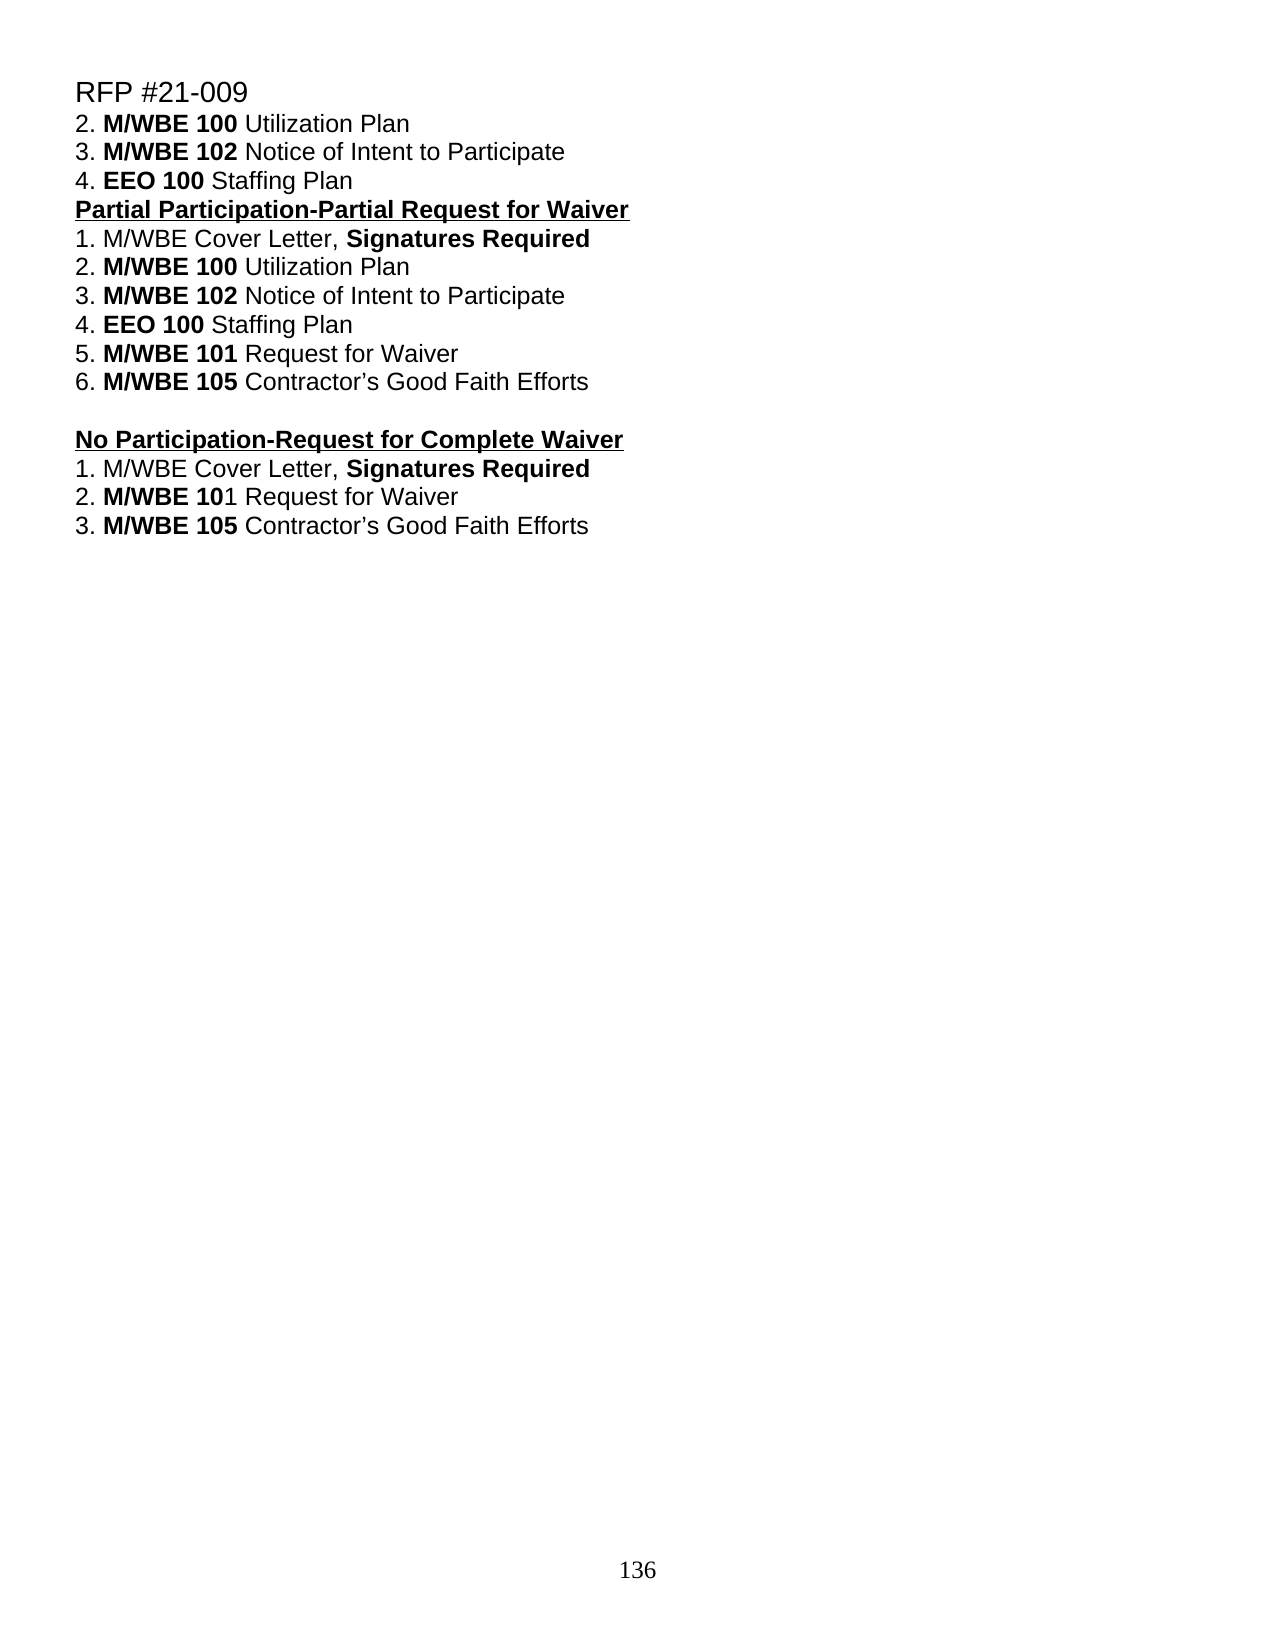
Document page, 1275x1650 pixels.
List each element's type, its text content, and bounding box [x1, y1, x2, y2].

text 4. EEO 100 Staffing Plan [75, 166, 1200, 195]
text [75, 223, 1200, 252]
text 2. M/WBE 101 Request for Waiver [75, 482, 1200, 511]
text 3. M/WBE 102 Notice of Intent to Participate [75, 137, 1200, 166]
text 4. EEO 100 Staffing Plan [75, 310, 1200, 338]
text 5. M/WBE 101 Request for Waiver [75, 338, 1200, 367]
text 3. M/WBE 102 Notice of Intent to Participate [75, 281, 1200, 310]
text 2. M/WBE 100 Utilization Plan [75, 252, 1200, 281]
text Partial Participation-Partial Request for Waiver [75, 195, 1200, 223]
text 2. M/WBE 100 Utilization Plan [75, 108, 1200, 137]
text 3. M/WBE 105 Contractor’s Good Faith Efforts [75, 511, 1200, 540]
text 6. M/WBE 105 Contractor’s Good Faith Efforts [75, 367, 1200, 396]
text 1. M/WBE Cover Letter, Signatures Required [75, 453, 1200, 482]
text No Participation-Request for Complete Waiver [75, 425, 1200, 453]
